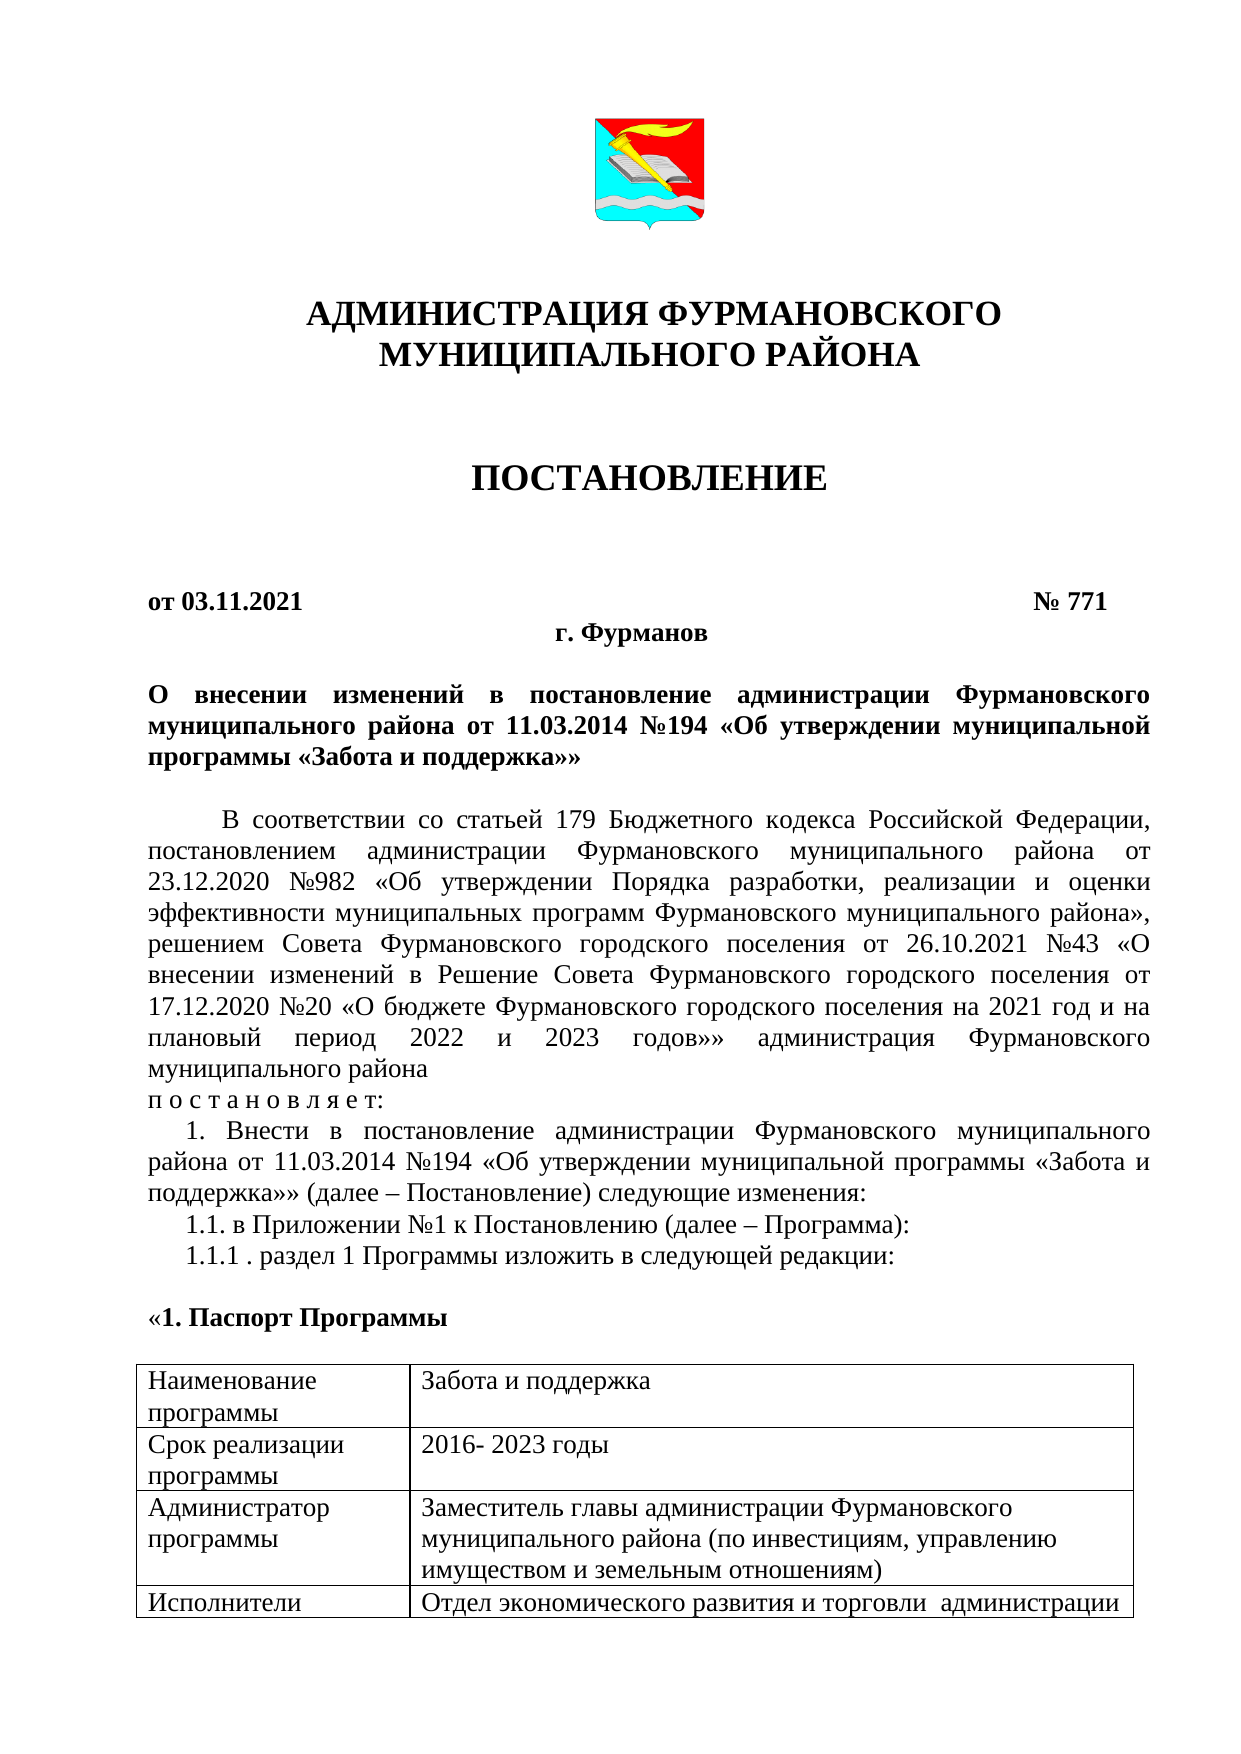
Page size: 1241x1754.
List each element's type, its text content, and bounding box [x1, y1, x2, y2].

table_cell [137, 1586, 409, 1617]
table_header Наименование программы [137, 1365, 409, 1427]
text г. Фурманов [148, 616, 1152, 647]
table_header Забота и поддержка [411, 1365, 1133, 1427]
table_cell Администратор программы [137, 1491, 409, 1584]
text «1. Паспорт Программы [148, 1301, 1152, 1332]
table_cell Заместитель главы администрации Фурмановского муниципального района (по инвестициям, управлению имуществом и земельным отношениям) [411, 1491, 1133, 1584]
text 1. Внести в постановление администрации Фурмановского муниципального района от 11.03.2014 №194 «Об утверждении муниципальной программы «Забота и поддержка»» (далее – Постановление) следующие изменения: [148, 1114, 1152, 1208]
text п о с т а н о в л я е т: [148, 1083, 1152, 1114]
text от 03.11.2021 № 771 [148, 585, 1152, 616]
subtitle В соответствии со статьей 179 Бюджетного кодекса Российской Федерации, постановлением администрации Фурмановского муниципального района от 23.12.2020 №982 «Об утверждении Порядка разработки, реализации и оценки эффективности муниципальных программ Фурмановского муниципального района», решением Совета Фурмановского городского поселения от 26.10.2021 №43 «О внесении изменений в Решение Совета Фурмановского городского поселения от 17.12.2020 №20 «О бюджете Фурмановского городского поселения на 2021 год и на плановый период 2022 и 2023 годов»» администрация Фурмановского муниципального района [148, 803, 1152, 1083]
picture [594, 118, 705, 230]
text О внесении изменений в постановление администрации Фурмановского муниципального района от 11.03.2014 №194 «Об утверждении муниципальной программы «Забота и поддержка»» [148, 678, 1152, 772]
table_cell 2016- 2023 годы [411, 1428, 1133, 1490]
table_cell Срок реализации программы [137, 1428, 409, 1490]
text ПОСТАНОВЛЕНИЕ [148, 455, 1152, 498]
text администрация Фурмановского муниципального района [148, 292, 1152, 374]
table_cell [411, 1586, 1133, 1617]
text 1.1.1 . раздел 1 Программы изложить в следующей редакции: [148, 1239, 1152, 1270]
text 1.1. в Приложении №1 к Постановлению (далее – Программа): [148, 1208, 1152, 1239]
